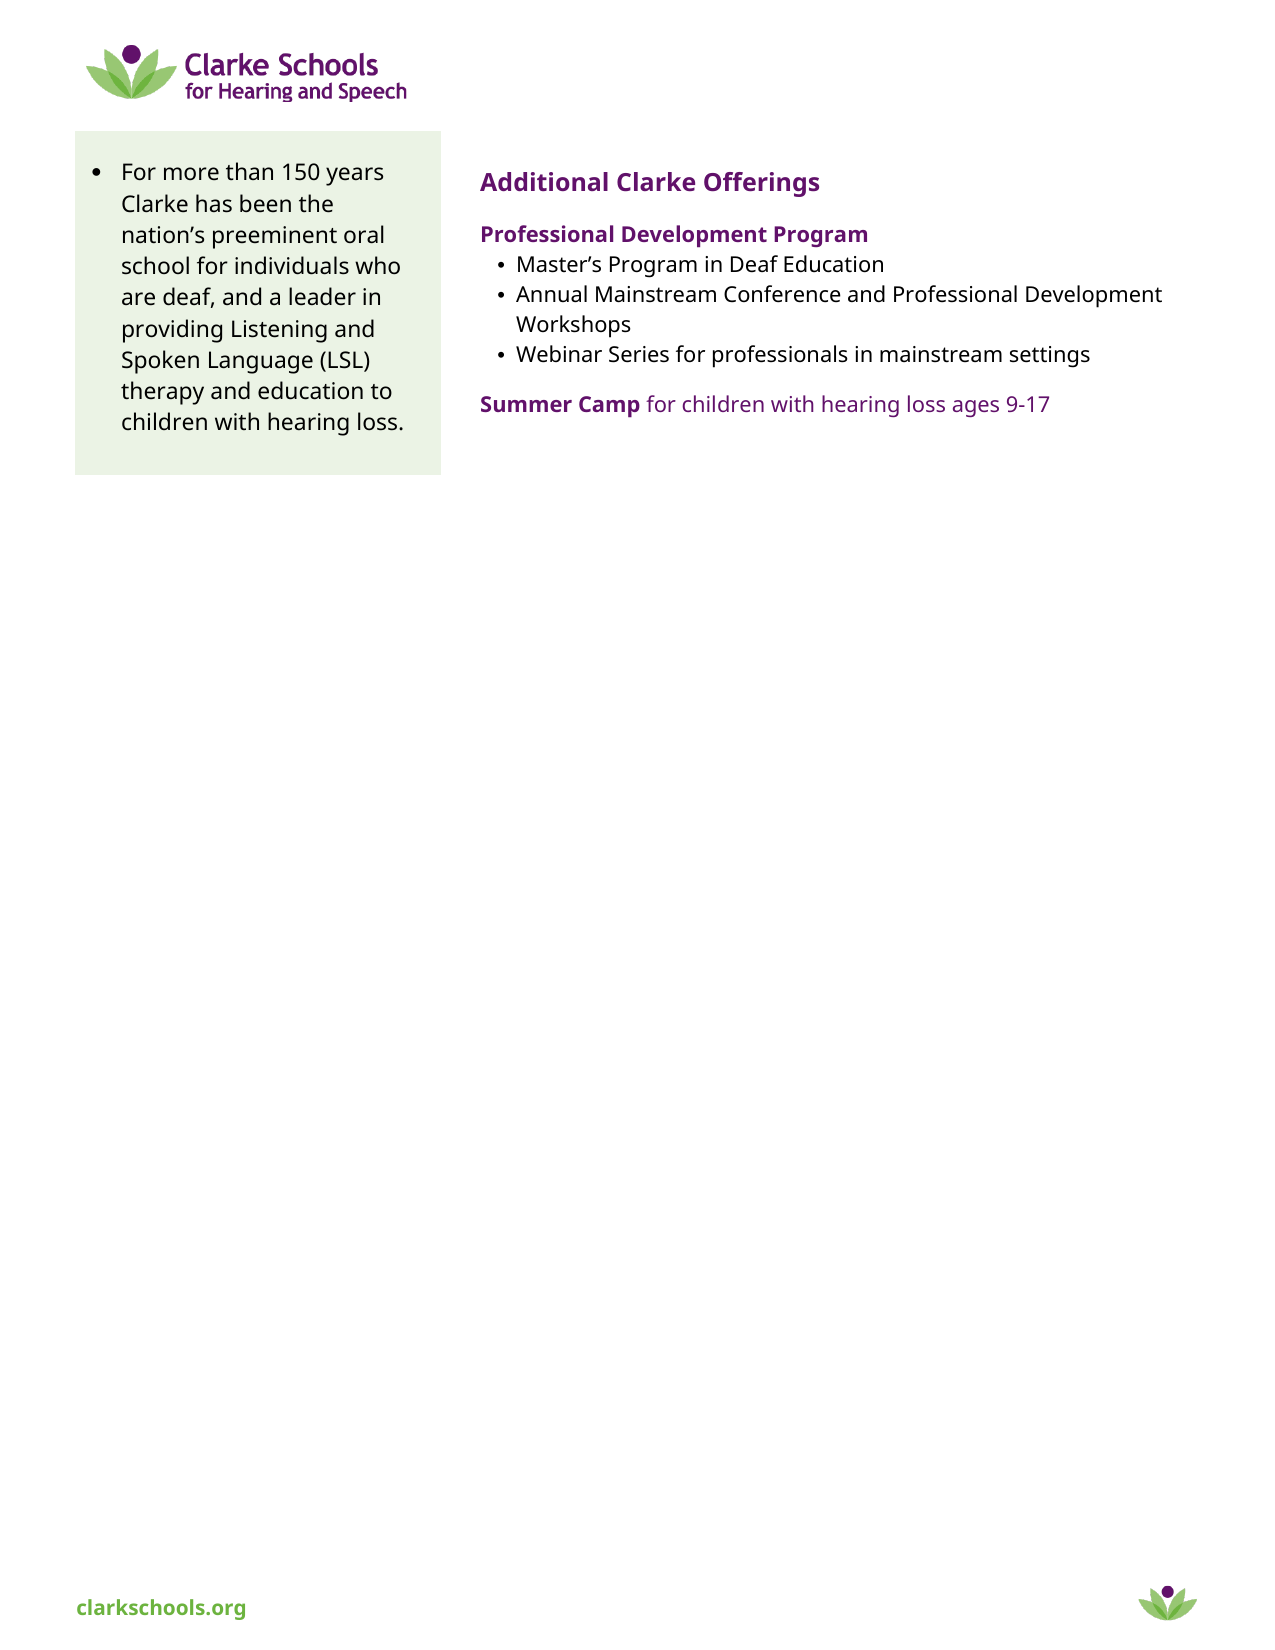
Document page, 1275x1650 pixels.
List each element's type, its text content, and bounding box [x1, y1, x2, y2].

table_cell For more than 150 years Clarke has been the nation’s preeminent oral school for individuals who are deaf, and a leader in providing Listening and Spoken Language (LSL) therapy and education to children with hearing loss. [75, 131, 441, 475]
picture [1136, 1583, 1199, 1623]
picture [81, 40, 410, 102]
